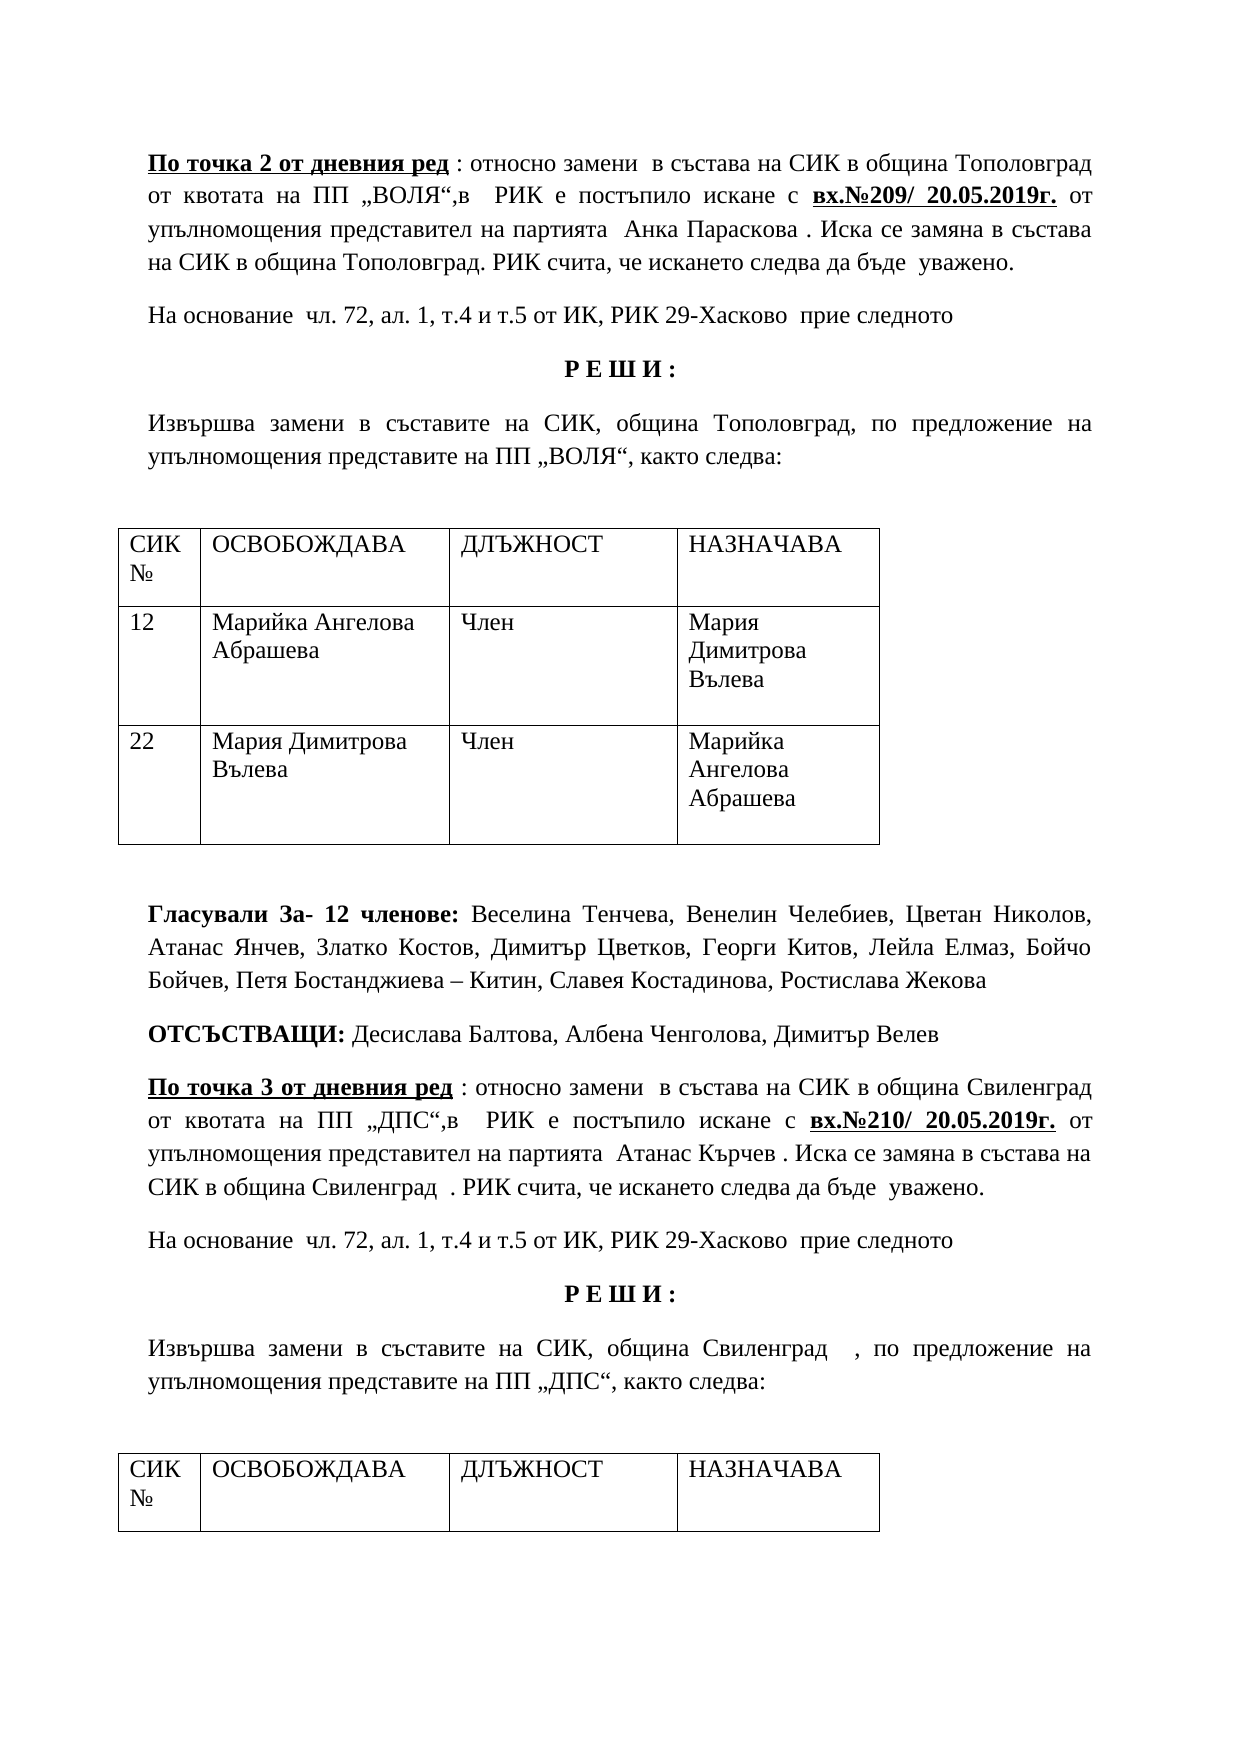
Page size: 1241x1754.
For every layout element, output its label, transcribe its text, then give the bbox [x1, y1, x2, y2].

table_header НАЗНАЧАВА [678, 1454, 879, 1531]
table_header СИК № [119, 529, 200, 606]
table_header ОСВОБОЖДАВА [201, 1454, 449, 1531]
table_header ДЛЪЖНОСТ [450, 529, 677, 606]
table_cell Марийка Ангелова Абрашева [201, 607, 449, 725]
text На основание чл. 72, ал. 1, т.4 и т.5 от ИК, РИК 29-Хасково прие следното [148, 301, 1093, 329]
text РЕШИ: [148, 354, 1093, 383]
table_cell Член [450, 607, 677, 725]
table_cell Член [450, 726, 677, 844]
text РЕШИ: [148, 1279, 1093, 1308]
text Извършва замени в съставите на СИК, община Тополовград, по предложение на упълномощения представите на ПП „ВОЛЯ“, както следва: [148, 408, 1093, 470]
table_cell 22 [119, 726, 200, 844]
text ОТСЪСТВАЩИ: Десислава Балтова, Албена Ченголова, Димитър Велев [148, 1019, 1093, 1047]
table_header СИК № [119, 1454, 200, 1531]
text Гласували За- 12 членове: Веселина Тенчева, Венелин Челебиев, Цветан Николов, Атанас Янчев, Златко Костов, Димитър Цветков, Георги Китов, Лейла Елмаз, Бойчо Бойчев, Петя Бостанджиева – Китин, Славея Костадинова, Ростислава Жекова [148, 899, 1093, 993]
table_header ДЛЪЖНОСТ [450, 1454, 677, 1531]
table_cell 12 [119, 607, 200, 725]
table_header ОСВОБОЖДАВА [201, 529, 449, 606]
table_cell Мария Димитрова Вълева [201, 726, 449, 844]
table_cell Мария Димитрова Вълева [678, 607, 879, 725]
text Извършва замени в съставите на СИК, община Свиленград , по предложение на упълномощения представите на ПП „ДПС“, както следва: [148, 1333, 1093, 1395]
text На основание чл. 72, ал. 1, т.4 и т.5 от ИК, РИК 29-Хасково прие следното [148, 1225, 1093, 1254]
text По точка 3 от дневния ред : относно замени в състава на СИК в община Свиленград от квотата на ПП „ДПС“,в РИК е постъпило искане с вх.№210/ 20.05.2019г. от упълномощения представител на партията Атанас Кърчев . Иска се замяна в състава на СИК в община Свиленград . РИК счита, че искането следва да бъде уважено. [148, 1072, 1093, 1200]
text По точка 2 от дневния ред : относно замени в състава на СИК в община Тополовград от квотата на ПП „ВОЛЯ“,в РИК е постъпило искане с вх.№209/ 20.05.2019г. от упълномощения представител на партията Анка Параскова . Иска се замяна в състава на СИК в община Тополовград. РИК счита, че искането следва да бъде уважено. [148, 148, 1093, 275]
table_cell Марийка Ангелова Абрашева [678, 726, 879, 844]
table_header НАЗНАЧАВА [678, 529, 879, 606]
